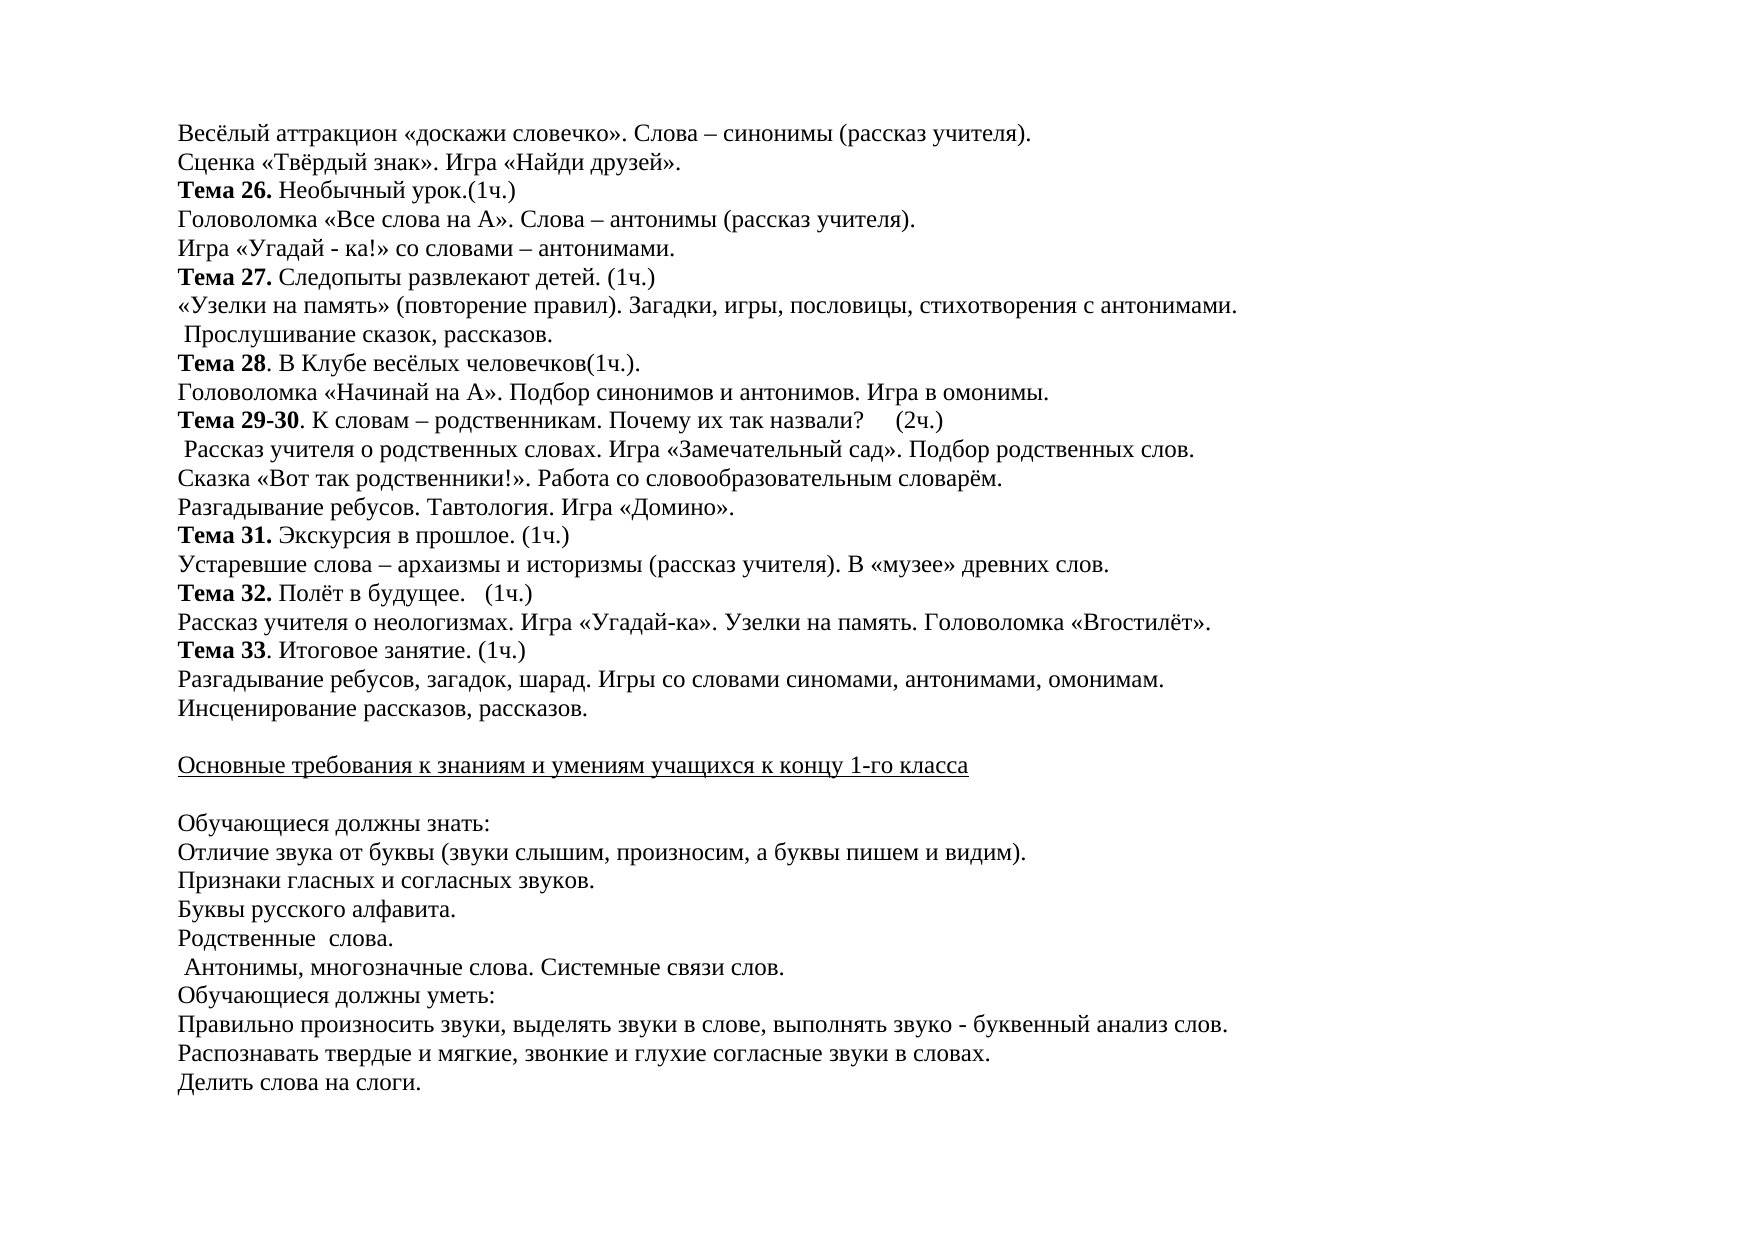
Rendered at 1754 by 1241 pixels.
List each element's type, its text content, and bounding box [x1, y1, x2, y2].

text Отличие звука от буквы (звуки слышим, произносим, а буквы пишем и видим). Признаки гласных и согласных звуков. Буквы русского алфавита. Родственные слова. [177, 837, 1665, 952]
text Тема 26. Необычный урок.(1ч.) [177, 176, 1665, 204]
text Прослушивание сказок, рассказов. [177, 319, 1665, 348]
text «Узелки на память» (повторение правил). Загадки, игры, пословицы, стихотворения с антонимами. [177, 291, 1665, 319]
text Сценка «Твёрдый знак». Игра «Найди друзей». [177, 147, 1665, 176]
text Разгадывание ребусов, загадок, шарад. Игры со словами синомами, антонимами, омонимам. [177, 664, 1665, 693]
text Игра «Угадай - ка!» со словами – антонимами. [177, 233, 1665, 262]
text Весёлый аттракцион «доскажи словечко». Слова – синонимы (рассказ учителя). [177, 118, 1665, 147]
text Головоломка «Начинай на А». Подбор синонимов и антонимов. Игра в омонимы. [177, 377, 1665, 406]
text Сказка «Вот так родственники!». Работа со словообразовательным словарём. [177, 463, 1665, 492]
text Разгадывание ребусов. Тавтология. Игра «Домино». [177, 492, 1665, 521]
text Правильно произносить звуки, выделять звуки в слове, выполнять звуко - буквенный анализ слов. Распознавать твердые и мягкие, звонкие и глухие согласные звуки в словах. Делить слова на слоги. [177, 1009, 1665, 1096]
text Устаревшие слова – архаизмы и историзмы (рассказ учителя). В «музее» древних слов. [177, 549, 1665, 578]
text Тема 27. Следопыты развлекают детей. (1ч.) [177, 262, 1665, 291]
text Тема 28. В Клубе весёлых человечков(1ч.). [177, 348, 1665, 377]
text Обучающиеся должны знать: [177, 808, 1665, 837]
text Рассказ учителя о неологизмах. Игра «Угадай-ка». Узелки на память. Головоломка «Вгостилёт». [177, 607, 1665, 636]
text Тема 31. Экскурсия в прошлое. (1ч.) [177, 521, 1665, 549]
text Основные требования к знаниям и умениям учащихся к концу 1-го класса [177, 751, 1665, 779]
text Тема 29-30. К словам – родственникам. Почему их так назвали? (2ч.) [177, 406, 1665, 434]
text Головоломка «Все слова на А». Слова – антонимы (рассказ учителя). [177, 204, 1665, 233]
text Обучающиеся должны уметь: [177, 981, 1665, 1009]
text Тема 33. Итоговое занятие. (1ч.) [177, 636, 1665, 664]
text Тема 32. Полёт в будущее. (1ч.) [177, 578, 1665, 607]
text Рассказ учителя о родственных словах. Игра «Замечательный сад». Подбор родственных слов. [177, 434, 1665, 463]
text Антонимы, многозначные слова. Системные связи слов. [177, 952, 1665, 981]
text Инсценирование рассказов, рассказов. [177, 693, 1665, 722]
